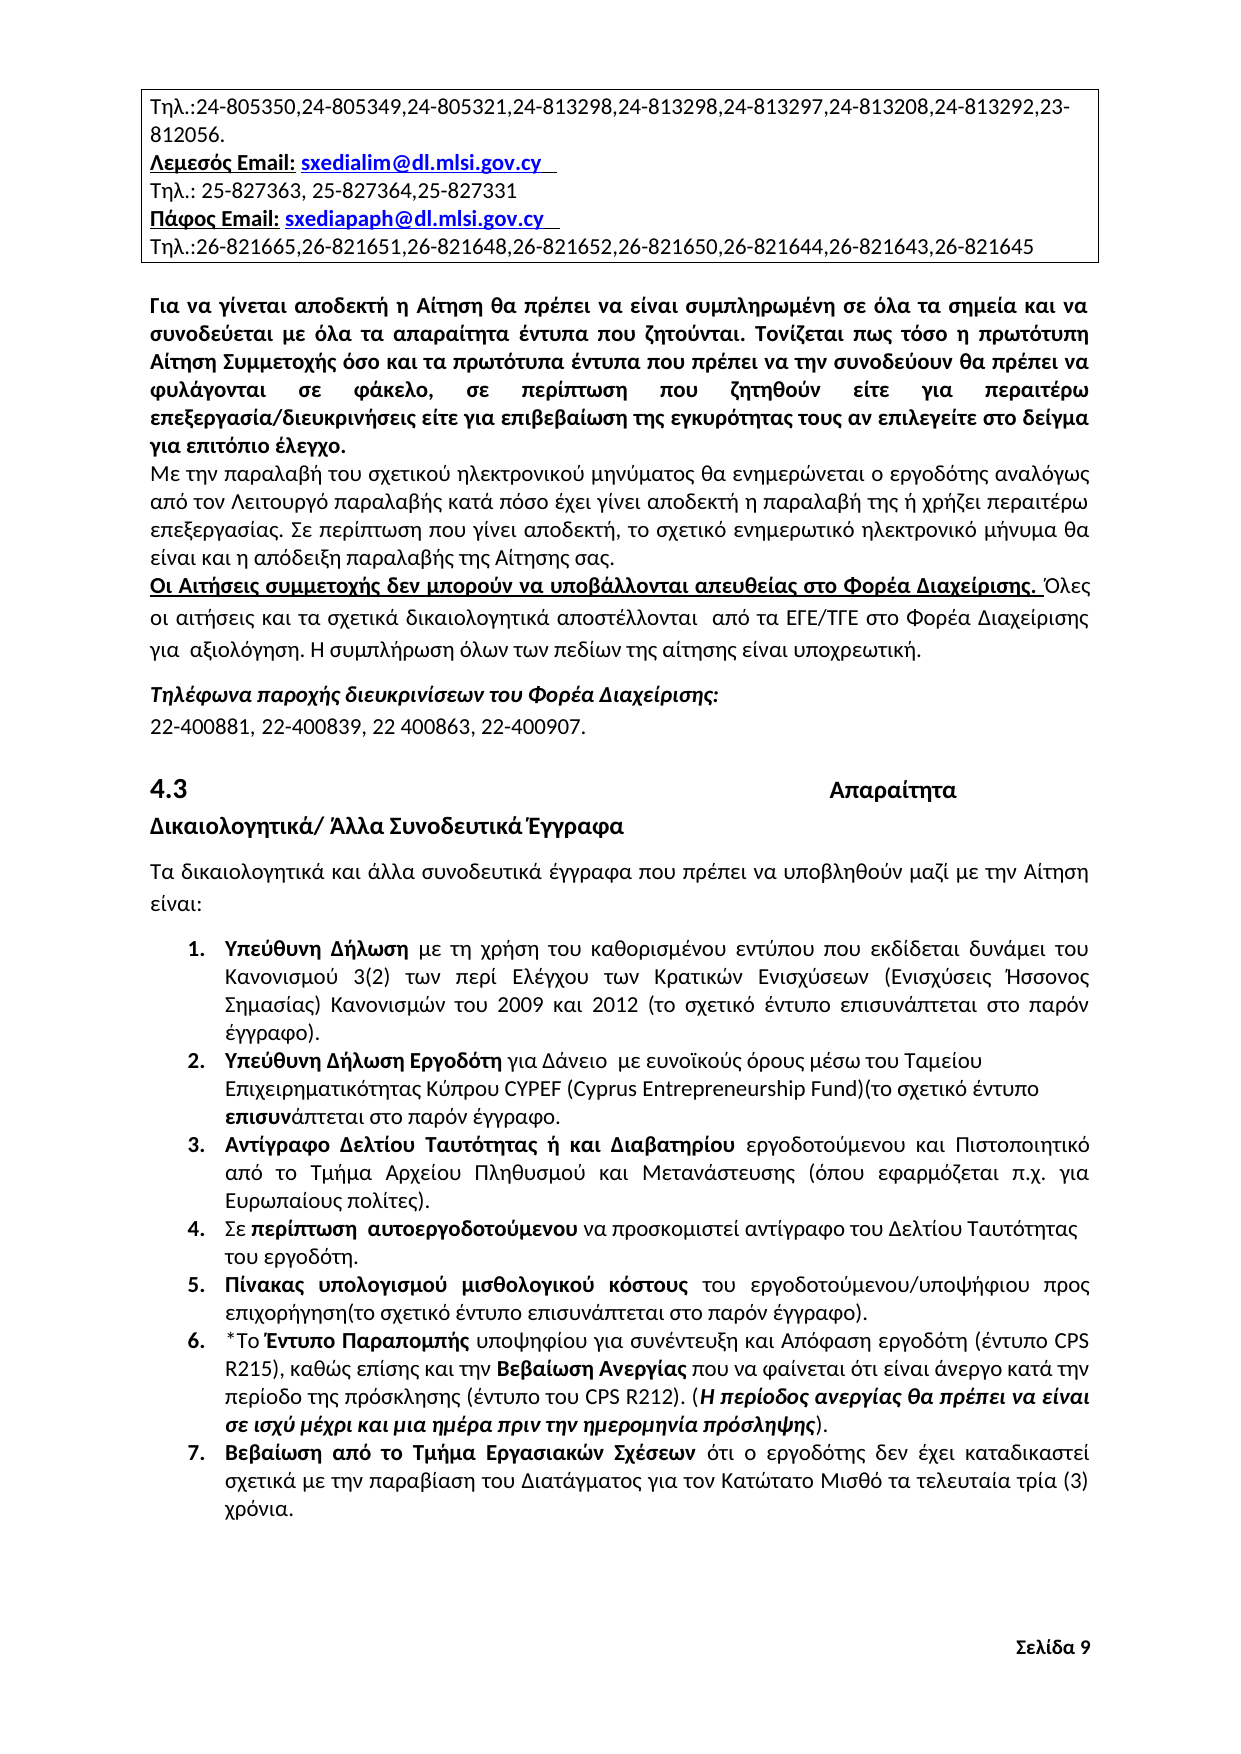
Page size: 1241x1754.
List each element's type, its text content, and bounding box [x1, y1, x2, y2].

subtitle Απαραίτητα Δικαιολογητικά/ Άλλα Συνοδευτικά Έγγραφα [150, 770, 1090, 840]
text Οι Αιτήσεις συμμετοχής δεν μπορούν να υποβάλλονται απευθείας στο Φορέα Διαχείρισης. Όλες οι αιτήσεις και τα σχετικά δικαιολογητικά αποστέλλονται από τα ΕΓΕ/ΤΓΕ στο Φορέα Διαχείρισης για αξιολόγηση. Η συμπλήρωση όλων των πεδίων της αίτησης είναι υποχρεωτική. [150, 571, 1090, 664]
text Τα δικαιολογητικά και άλλα συνοδευτικά έγγραφα που πρέπει να υποβληθούν μαζί με την Αίτηση είναι: [150, 857, 1090, 917]
text Τηλ.:26-821665,26-821651,26-821648,26-821652,26-821650,26-821644,26-821643,26-821645 [142, 229, 1098, 262]
text Λεμεσός Email: sxedialim@dl.mlsi.gov.cy [150, 148, 1090, 176]
list Αντίγραφο Δελτίου Ταυτότητας ή και Διαβατηρίου εργοδοτούμενου και Πιστοποιητικό από το Τμήμα Αρχείου Πληθυσμού και Μετανάστευσης (όπου εφαρμόζεται π.χ. για Ευρωπαίους πολίτες). [187, 1130, 1090, 1214]
text Με την παραλαβή του σχετικού ηλεκτρονικού μηνύματος θα ενημερώνεται ο εργοδότης αναλόγως από τον Λειτουργό παραλαβής κατά πόσο έχει γίνει αποδεκτή η παραλαβή της ή χρήζει περαιτέρω επεξεργασίας. Σε περίπτωση που γίνει αποδεκτή, το σχετικό ενημερωτικό ηλεκτρονικό μήνυμα θα είναι και η απόδειξη παραλαβής της Αίτησης σας. [150, 459, 1090, 571]
list *Το Έντυπο Παραπομπής υποψηφίου για συνέντευξη και Απόφαση εργοδότη (έντυπο CPS R215), καθώς επίσης και την Βεβαίωση Ανεργίας που να φαίνεται ότι είναι άνεργο κατά την περίοδο της πρόσκλησης (έντυπο του CPS R212). (Η περίοδος ανεργίας θα πρέπει να είναι σε ισχύ μέχρι και μια ημέρα πριν την ημερομηνία πρόσληψης). [187, 1326, 1090, 1438]
list Υπεύθυνη Δήλωση Εργοδότη για Δάνειο με ευνοϊκούς όρους μέσω του Ταμείου Επιχειρηματικότητας Κύπρου CYPEF (Cyprus Entrepreneurship Fund)(το σχετικό έντυπο επισυνάπτεται στο παρόν έγγραφο. [187, 1046, 1090, 1130]
list Βεβαίωση από το Τμήμα Εργασιακών Σχέσεων ότι ο εργοδότης δεν έχει καταδικαστεί σχετικά με την παραβίαση του Διατάγματος για τον Κατώτατο Μισθό τα τελευταία τρία (3) χρόνια. [187, 1438, 1090, 1523]
text Τηλ.:24-805350,24-805349,24-805321,24-813298,24-813298,24-813297,24-813208,24-813292,23-812056. [142, 90, 1098, 148]
list Πίνακας υπολογισμού μισθολογικού κόστους του εργοδοτούμενου/υποψήφιου προς επιχορήγηση(το σχετικό έντυπο επισυνάπτεται στο παρόν έγγραφο). [187, 1270, 1090, 1326]
text Τηλέφωνα παροχής διευκρινίσεων του Φορέα Διαχείρισης: [150, 680, 1090, 708]
text Πάφος Email: sxediapaph@dl.mlsi.gov.cy [150, 204, 1090, 229]
list Σε περίπτωση αυτοεργοδοτούμενου να προσκομιστεί αντίγραφο του Δελτίου Ταυτότητας του εργοδότη. [187, 1214, 1090, 1270]
list Υπεύθυνη Δήλωση με τη χρήση του καθορισμένου εντύπου που εκδίδεται δυνάμει του Κανονισμού 3(2) των περί Ελέγχου των Κρατικών Ενισχύσεων (Ενισχύσεις Ήσσονος Σημασίας) Κανονισμών του 2009 και 2012 (το σχετικό έντυπο επισυνάπτεται στο παρόν έγγραφο). [187, 934, 1090, 1046]
text 22-400881, 22-400839, 22 400863, 22-400907. [150, 712, 1090, 741]
text Τηλ.: 25-827363, 25-827364,25-827331 [150, 176, 1090, 204]
text Για να γίνεται αποδεκτή η Αίτηση θα πρέπει να είναι συμπληρωμένη σε όλα τα σημεία και να συνοδεύεται με όλα τα απαραίτητα έντυπα που ζητούνται. Τονίζεται πως τόσο η πρωτότυπη Αίτηση Συμμετοχής όσο και τα πρωτότυπα έντυπα που πρέπει να την συνοδεύουν θα πρέπει να φυλάγονται σε φάκελο, σε περίπτωση που ζητηθούν είτε για περαιτέρω επεξεργασία/διευκρινήσεις είτε για επιβεβαίωση της εγκυρότητας τους αν επιλεγείτε στο δείγμα για επιτόπιο έλεγχο. [150, 291, 1090, 459]
